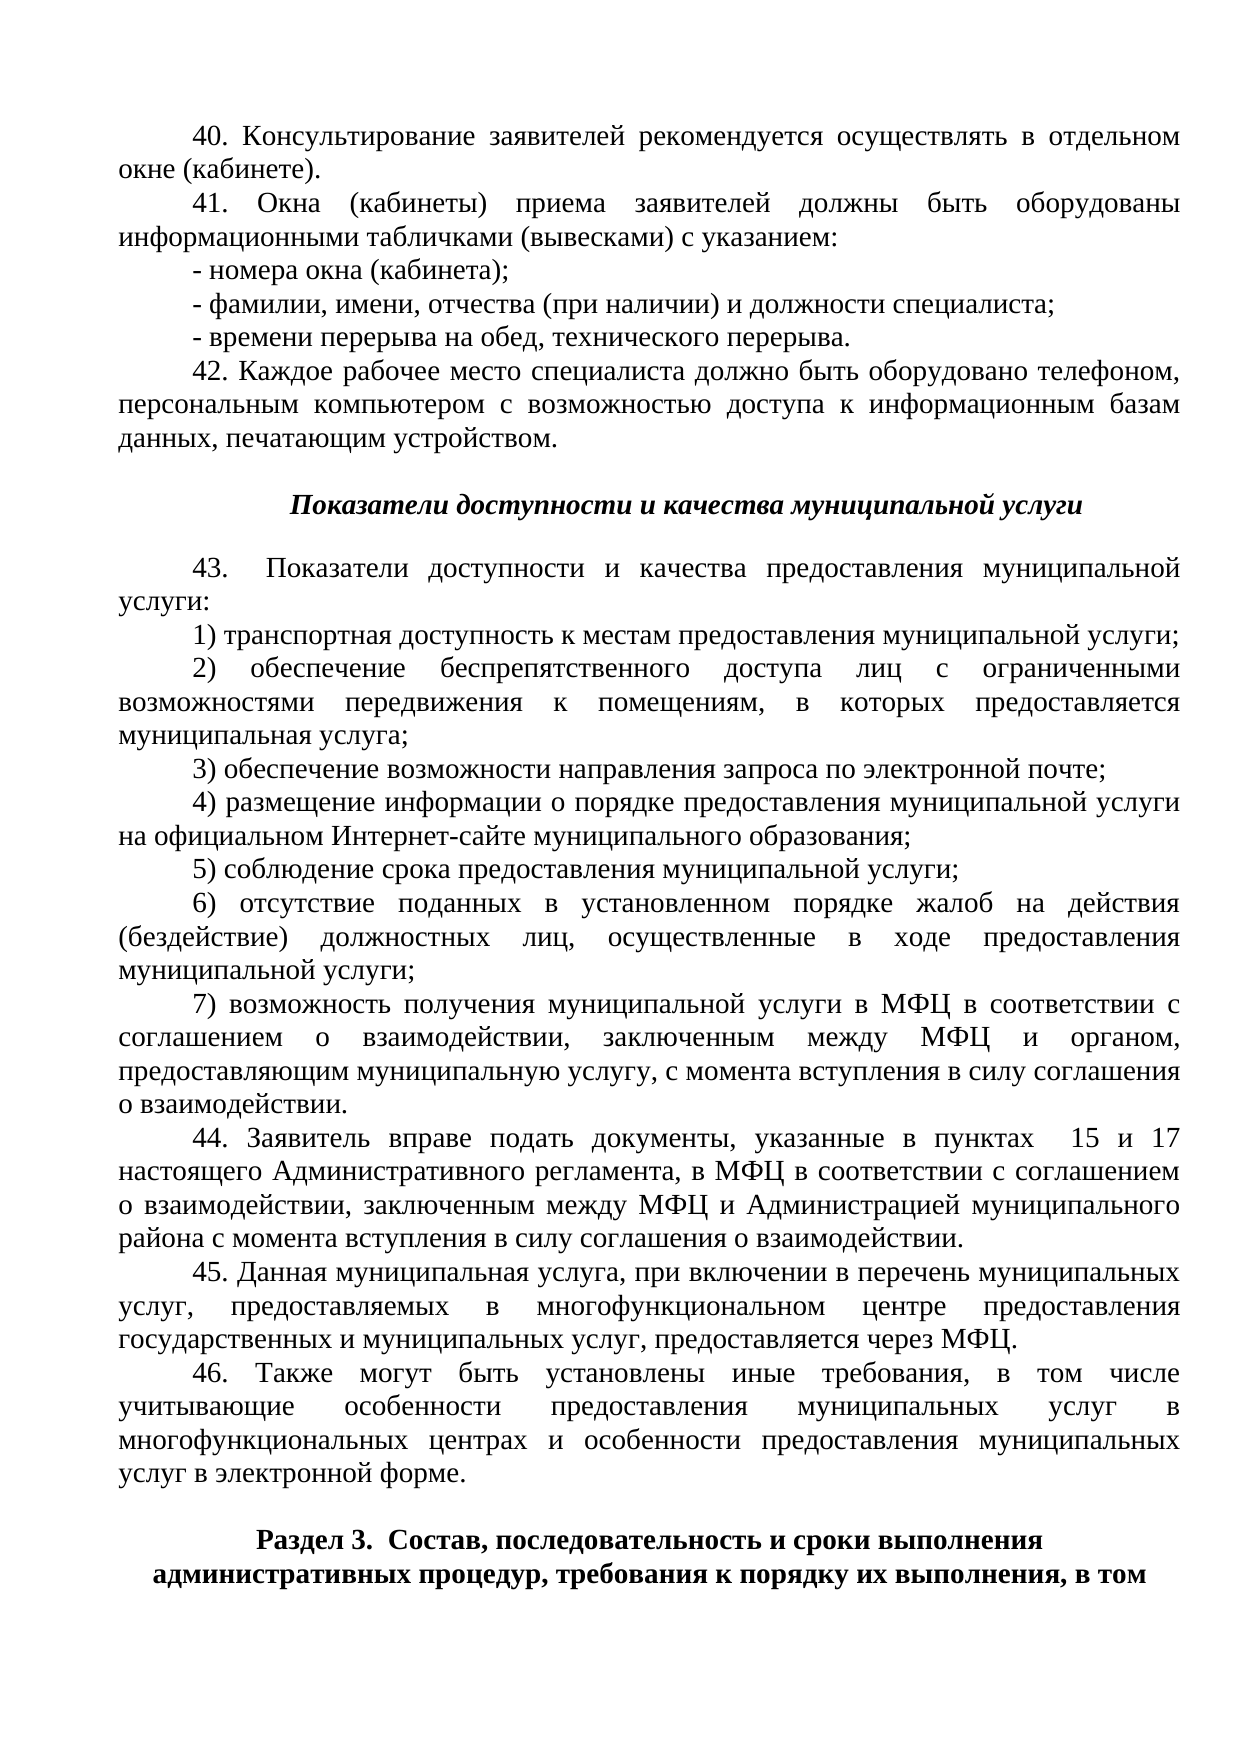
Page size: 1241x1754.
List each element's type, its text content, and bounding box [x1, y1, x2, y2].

text 42. Каждое рабочее место специалиста должно быть оборудовано телефоном, персональным компьютером с возможностью доступа к информационным базам данных, печатающим устройством. [118, 353, 1181, 453]
text 45. Данная муниципальная услуга, при включении в перечень муниципальных услуг, предоставляемых в многофункциональном центре предоставления государственных и муниципальных услуг, предоставляется через МФЦ. [118, 1254, 1181, 1355]
text 4) размещение информации о порядке предоставления муниципальной услуги на официальном Интернет-сайте муниципального образования; [118, 784, 1181, 852]
text 2) обеспечение беспрепятственного доступа лиц с ограниченными возможностями передвижения к помещениям, в которых предоставляется муниципальная услуга; [118, 650, 1181, 751]
text 1) транспортная доступность к местам предоставления муниципальной услуги; [118, 617, 1181, 650]
text - времени перерыва на обед, технического перерыва. [162, 319, 1181, 353]
text 7) возможность получения муниципальной услуги в МФЦ в соответствии с соглашением о взаимодействии, заключенным между МФЦ и органом, предоставляющим муниципальную услугу, с момента вступления в силу соглашения о взаимодействии. [118, 986, 1181, 1120]
list Показатели доступности и качества предоставления муниципальной услуги: [118, 550, 1181, 617]
text 6) отсутствие поданных в установленном порядке жалоб на действия (бездействие) должностных лиц, осуществленные в ходе предоставления муниципальной услуги; [118, 885, 1181, 986]
text 3) обеспечение возможности направления запроса по электронной почте; [118, 751, 1181, 784]
text 40. Консультирование заявителей рекомендуется осуществлять в отдельном окне (кабинете). [118, 118, 1181, 185]
text - номера окна (кабинета); [162, 252, 1181, 286]
text 41. Окна (кабинеты) приема заявителей должны быть оборудованы информационными табличками (вывесками) с указанием: [118, 185, 1181, 252]
text Показатели доступности и качества муниципальной услуги [118, 487, 1181, 521]
text - фамилии, имени, отчества (при наличии) и должности специалиста; [162, 286, 1181, 319]
text 5) соблюдение срока предоставления муниципальной услуги; [118, 852, 1181, 885]
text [118, 1522, 1181, 1589]
text 44. Заявитель вправе подать документы, указанные в пунктах 15 и 17 настоящего Административного регламента, в МФЦ в соответствии с соглашением о взаимодействии, заключенным между МФЦ и Администрацией муниципального района с момента вступления в силу соглашения о взаимодействии. [118, 1120, 1181, 1254]
text 46. Также могут быть установлены иные требования, в том числе учитывающие особенности предоставления муниципальных услуг в многофункциональных центрах и особенности предоставления муниципальных услуг в электронной форме. [118, 1355, 1181, 1489]
